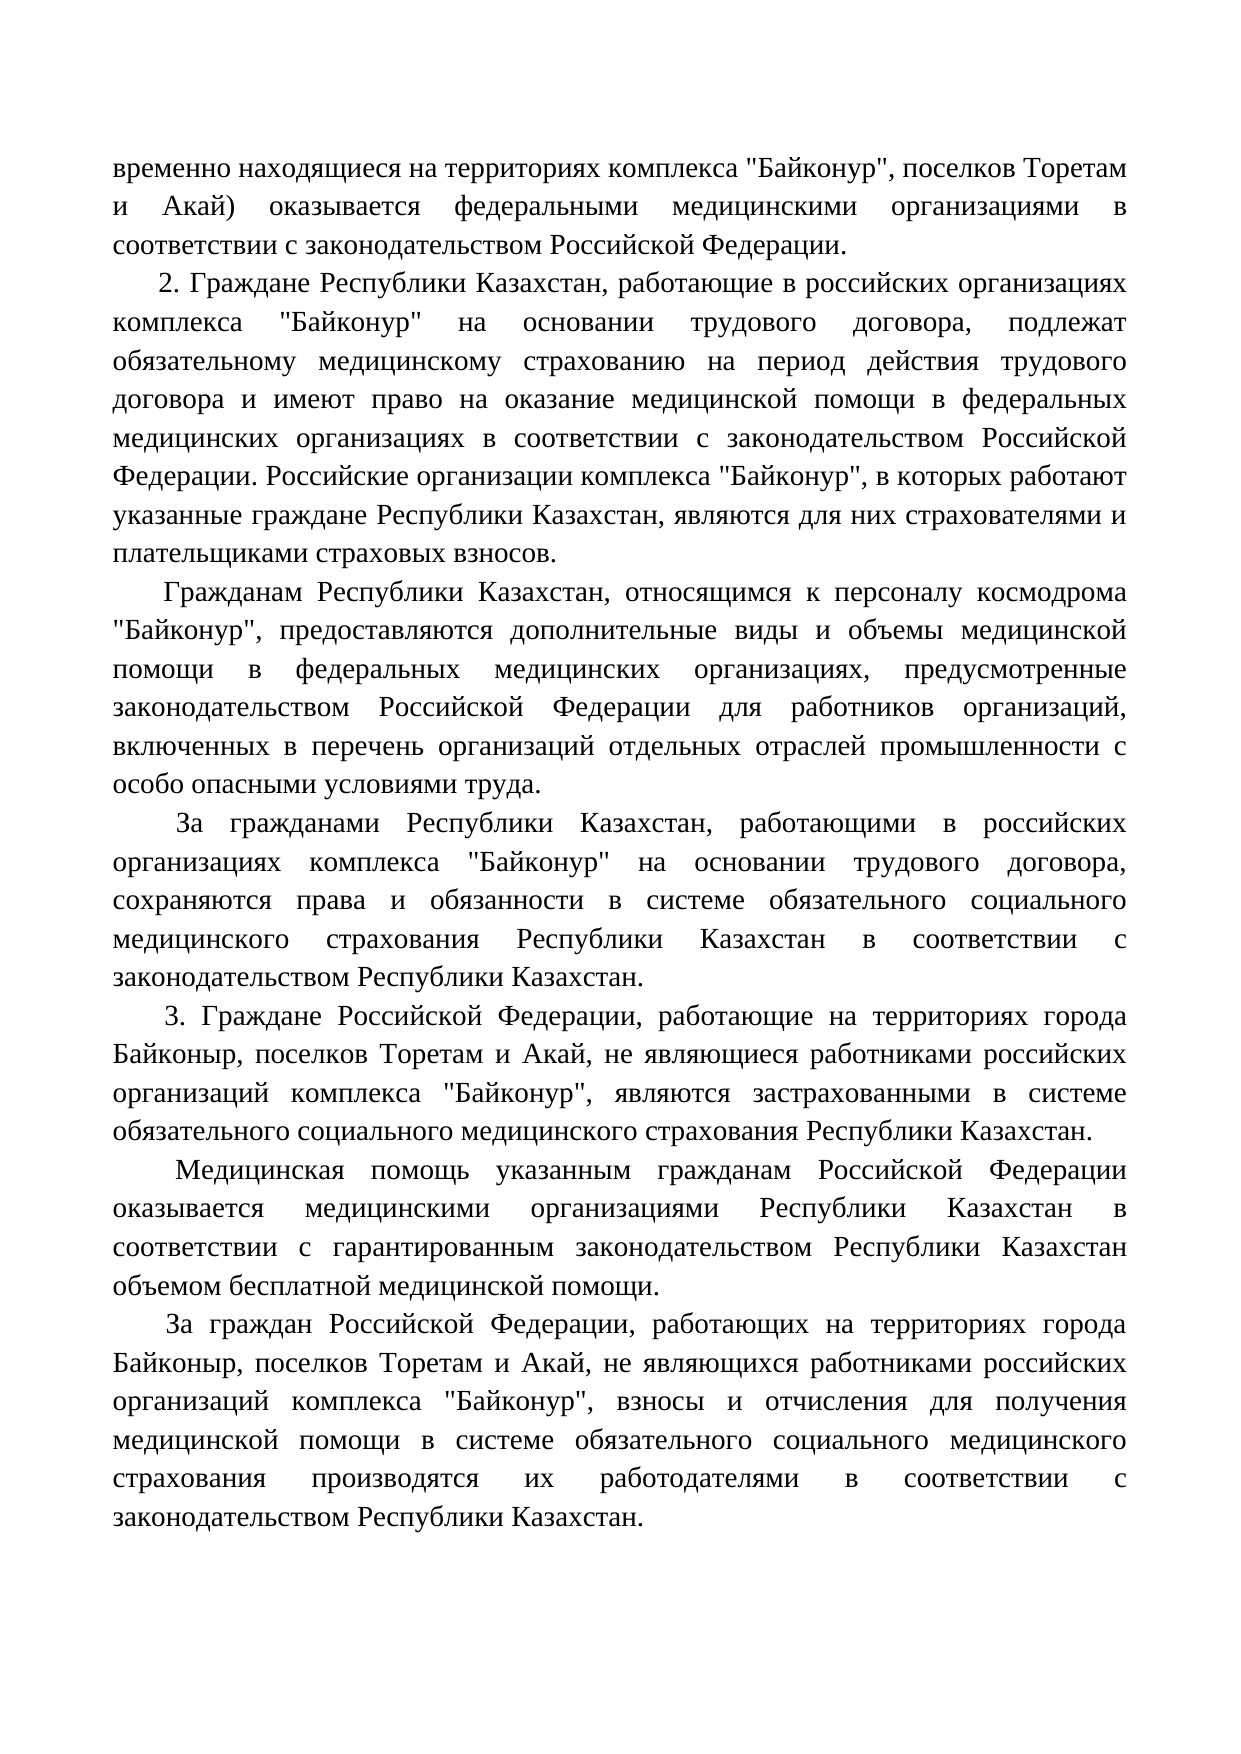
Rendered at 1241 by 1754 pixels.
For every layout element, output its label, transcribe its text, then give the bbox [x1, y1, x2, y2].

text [112, 150, 1128, 261]
text За граждан Российской Федерации, работающих на территориях города Байконыр, поселков Торетам и Акай, не являющихся работниками российских организаций комплекса "Байконур", взносы и отчисления для получения медицинской помощи в системе обязательного социального медицинского страхования производятся их работодателями в соответствии с законодательством Республики Казахстан. [112, 1306, 1128, 1532]
text Гражданам Республики Казахстан, относящимся к персоналу космодрома "Байконур", предоставляются дополнительные виды и объемы медицинской помощи в федеральных медицинских организациях, предусмотренные законодательством Российской Федерации для работников организаций, включенных в перечень организаций отдельных отраслей промышленности с особо опасными условиями труда. [112, 574, 1128, 800]
text За гражданами Республики Казахстан, работающими в российских организациях комплекса "Байконур" на основании трудового договора, сохраняются права и обязанности в системе обязательного социального медицинского страхования Республики Казахстан в соответствии с законодательством Республики Казахстан. [112, 805, 1128, 993]
text 2. Граждане Республики Казахстан, работающие в российских организациях комплекса "Байконур" на основании трудового договора, подлежат обязательному медицинскому страхованию на период действия трудового договора и имеют право на оказание медицинской помощи в федеральных медицинских организациях в соответствии с законодательством Российской Федерации. Российские организации комплекса "Байконур", в которых работают указанные граждане Республики Казахстан, являются для них страхователями и плательщиками страховых взносов. [112, 266, 1128, 569]
text 3. Граждане Российской Федерации, работающие на территориях города Байконыр, поселков Торетам и Акай, не являющиеся работниками российских организаций комплекса "Байконур", являются застрахованными в системе обязательного социального медицинского страхования Республики Казахстан. [112, 998, 1128, 1147]
text Медицинская помощь указанным гражданам Российской Федерации оказывается медицинскими организациями Республики Казахстан в соответствии с гарантированным законодательством Республики Казахстан объемом бесплатной медицинской помощи. [112, 1152, 1128, 1301]
